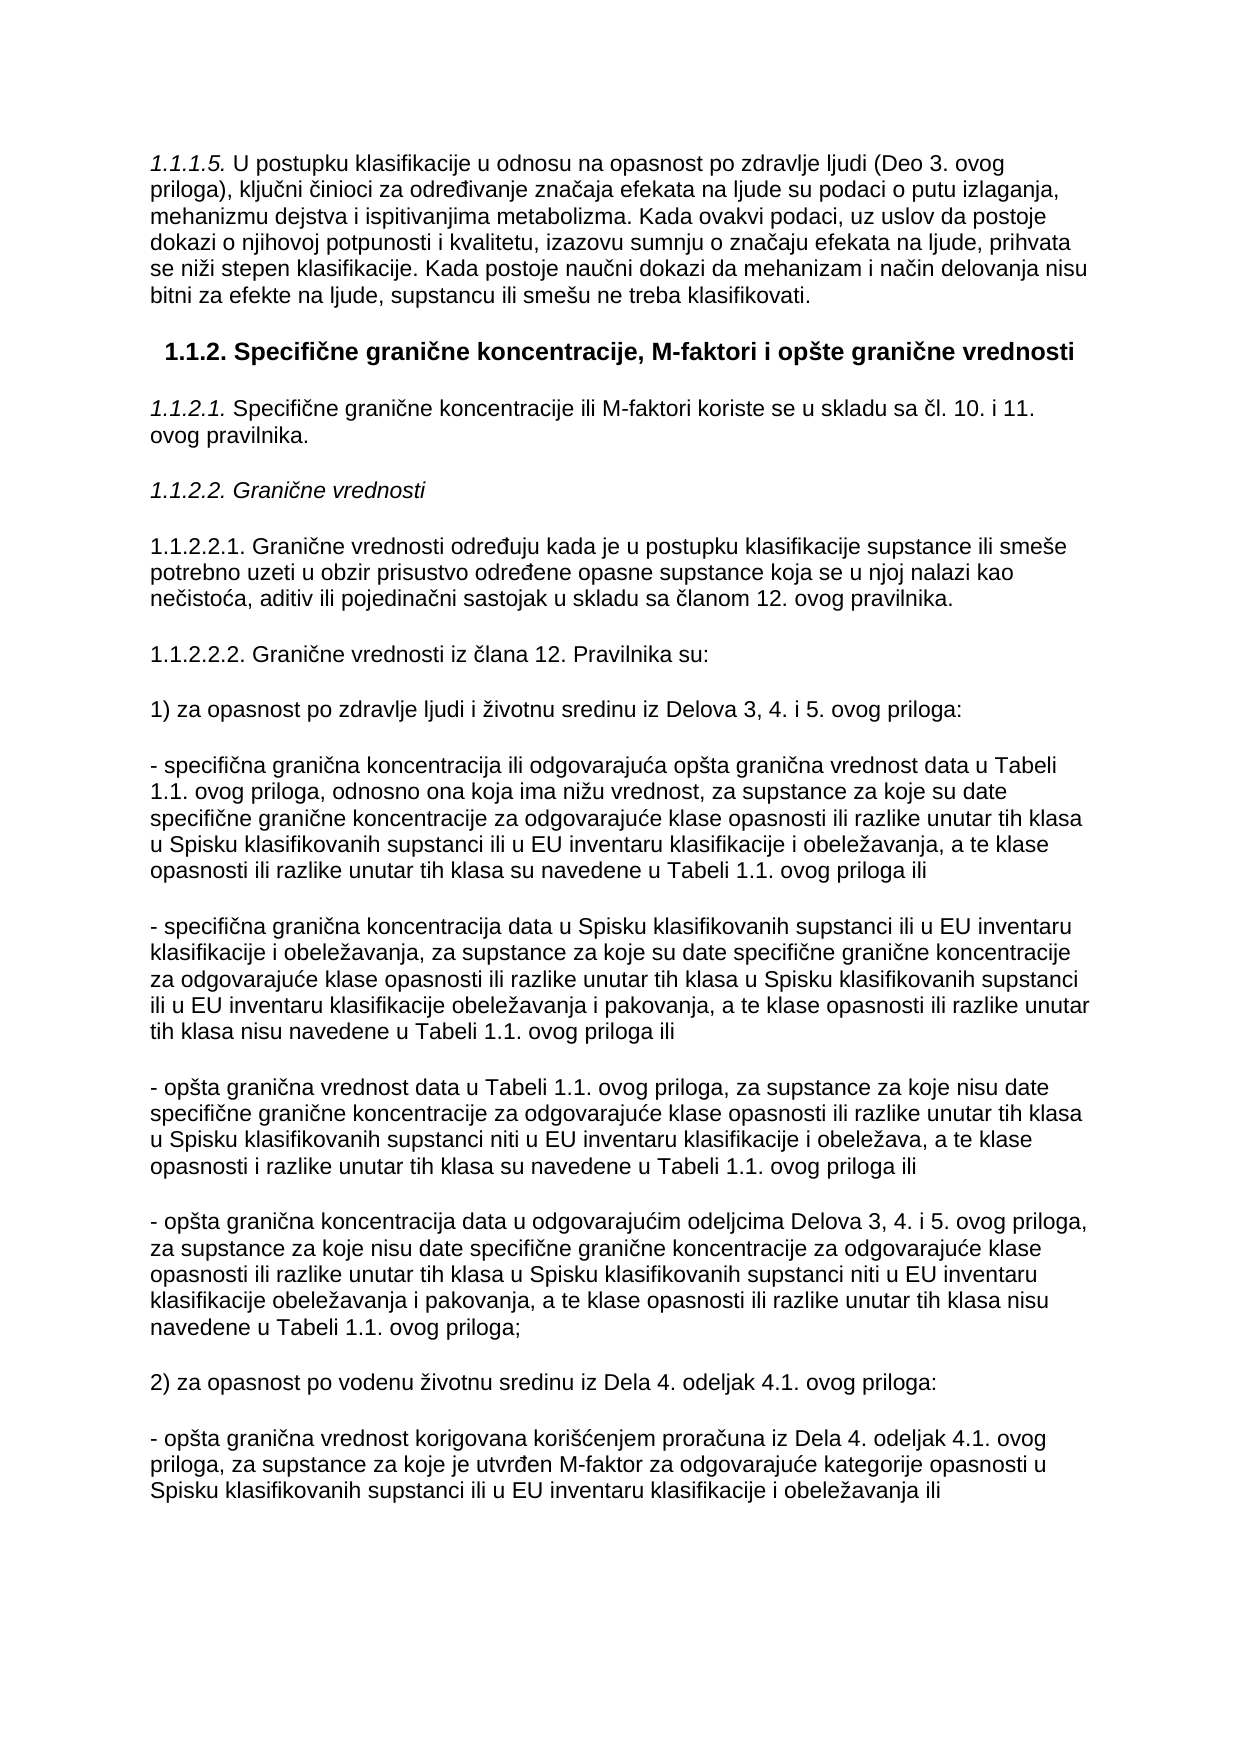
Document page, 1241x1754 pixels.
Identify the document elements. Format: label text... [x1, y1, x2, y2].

text 1.1.2.2.1. Granične vrednosti određuju kada je u postupku klasifikacije supstance ili smeše potrebno uzeti u obzir prisustvo određene opasne supstance koja se u njoj nalazi kao nečistoća, aditiv ili pojedinačni sastojak u skladu sa članom 12. ovog pravilnika. [150, 533, 1090, 612]
text - specifična granična koncentracija data u Spisku klasifikovanih supstanci ili u EU inventaru klasifikacije i obeležavanja, za supstance za koje su date specifične granične koncentracije za odgovarajuće klase opasnosti ili razlike unutar tih klasa u Spisku klasifikovanih supstanci ili u EU inventaru klasifikacije obeležavanja i pakovanja, a te klase opasnosti ili razlike unutar tih klasa nisu navedene u Tabeli 1.1. ovog priloga ili [150, 913, 1090, 1044]
text 1.1.2.2. Granične vrednosti [150, 477, 1090, 503]
text 1.1.2. Specifične granične koncentracije, M-faktori i opšte granične vrednosti [150, 337, 1090, 366]
text - opšta granična vrednost data u Tabeli 1.1. ovog priloga, za supstance za koje nisu date specifične granične koncentracije za odgovarajuće klase opasnosti ili razlike unutar tih klasa u Spisku klasifikovanih supstanci niti u EU inventaru klasifikacije i obeležava, a te klase opasnosti i razlike unutar tih klasa su navedene u Tabeli 1.1. ovog priloga ili [150, 1074, 1090, 1179]
text 1.1.2.2.2. Granične vrednosti iz člana 12. Pravilnika su: [150, 641, 1090, 667]
text - specifična granična koncentracija ili odgovarajuća opšta granična vrednost data u Tabeli 1.1. ovog priloga, odnosno ona koja ima nižu vrednost, za supstance za koje su date specifične granične koncentracije za odgovarajuće klase opasnosti ili razlike unutar tih klasa u Spisku klasifikovanih supstanci ili u EU inventaru klasifikacije i obeležavanja, a te klase opasnosti ili razlike unutar tih klasa su navedene u Tabeli 1.1. ovog priloga ili [150, 752, 1090, 884]
text - opšta granična vrednost korigovana korišćenjem proračuna iz Dela 4. odeljak 4.1. ovog priloga, za supstance za koje je utvrđen M-faktor za odgovarajuće kategorije opasnosti u Spisku klasifikovanih supstanci ili u EU inventaru klasifikacije i obeležavanja ili [150, 1425, 1090, 1504]
text - opšta granična koncentracija data u odgovarajućim odeljcima Delova 3, 4. i 5. ovog priloga, za supstance za koje nisu date specifične granične koncentracije za odgovarajuće klase opasnosti ili razlike unutar tih klasa u Spisku klasifikovanih supstanci niti u EU inventaru klasifikacije obeležavanja i pakovanja, a te klase opasnosti ili razlike unutar tih klasa nisu navedene u Tabeli 1.1. ovog priloga; [150, 1208, 1090, 1340]
text 1) za opasnost po zdravlje ljudi i životnu sredinu iz Delova 3, 4. i 5. ovog priloga: [150, 696, 1090, 723]
text 1.1.1.5. U postupku klasifikacije u odnosu na opasnost po zdravlje ljudi (Deo 3. ovog priloga), ključni činioci za određivanje značaja efekata na ljude su podaci o putu izlaganja, mehanizmu dejstva i ispitivanjima metabolizma. Kada ovakvi podaci, uz uslov da postoje dokazi o njihovoj potpunosti i kvalitetu, izazovu sumnju o značaju efekata na ljude, prihvata se niži stepen klasifikacije. Kada postoje naučni dokazi da mehanizam i način delovanja nisu bitni za efekte na ljude, supstancu ili smešu ne treba klasifikovati. [150, 150, 1090, 308]
text 1.1.2.1. Specifične granične koncentracije ili M-faktori koriste se u skladu sa čl. 10. i 11. ovog pravilnika. [150, 395, 1090, 448]
text 2) za opasnost po vodenu životnu sredinu iz Dela 4. odeljak 4.1. ovog priloga: [150, 1369, 1090, 1396]
